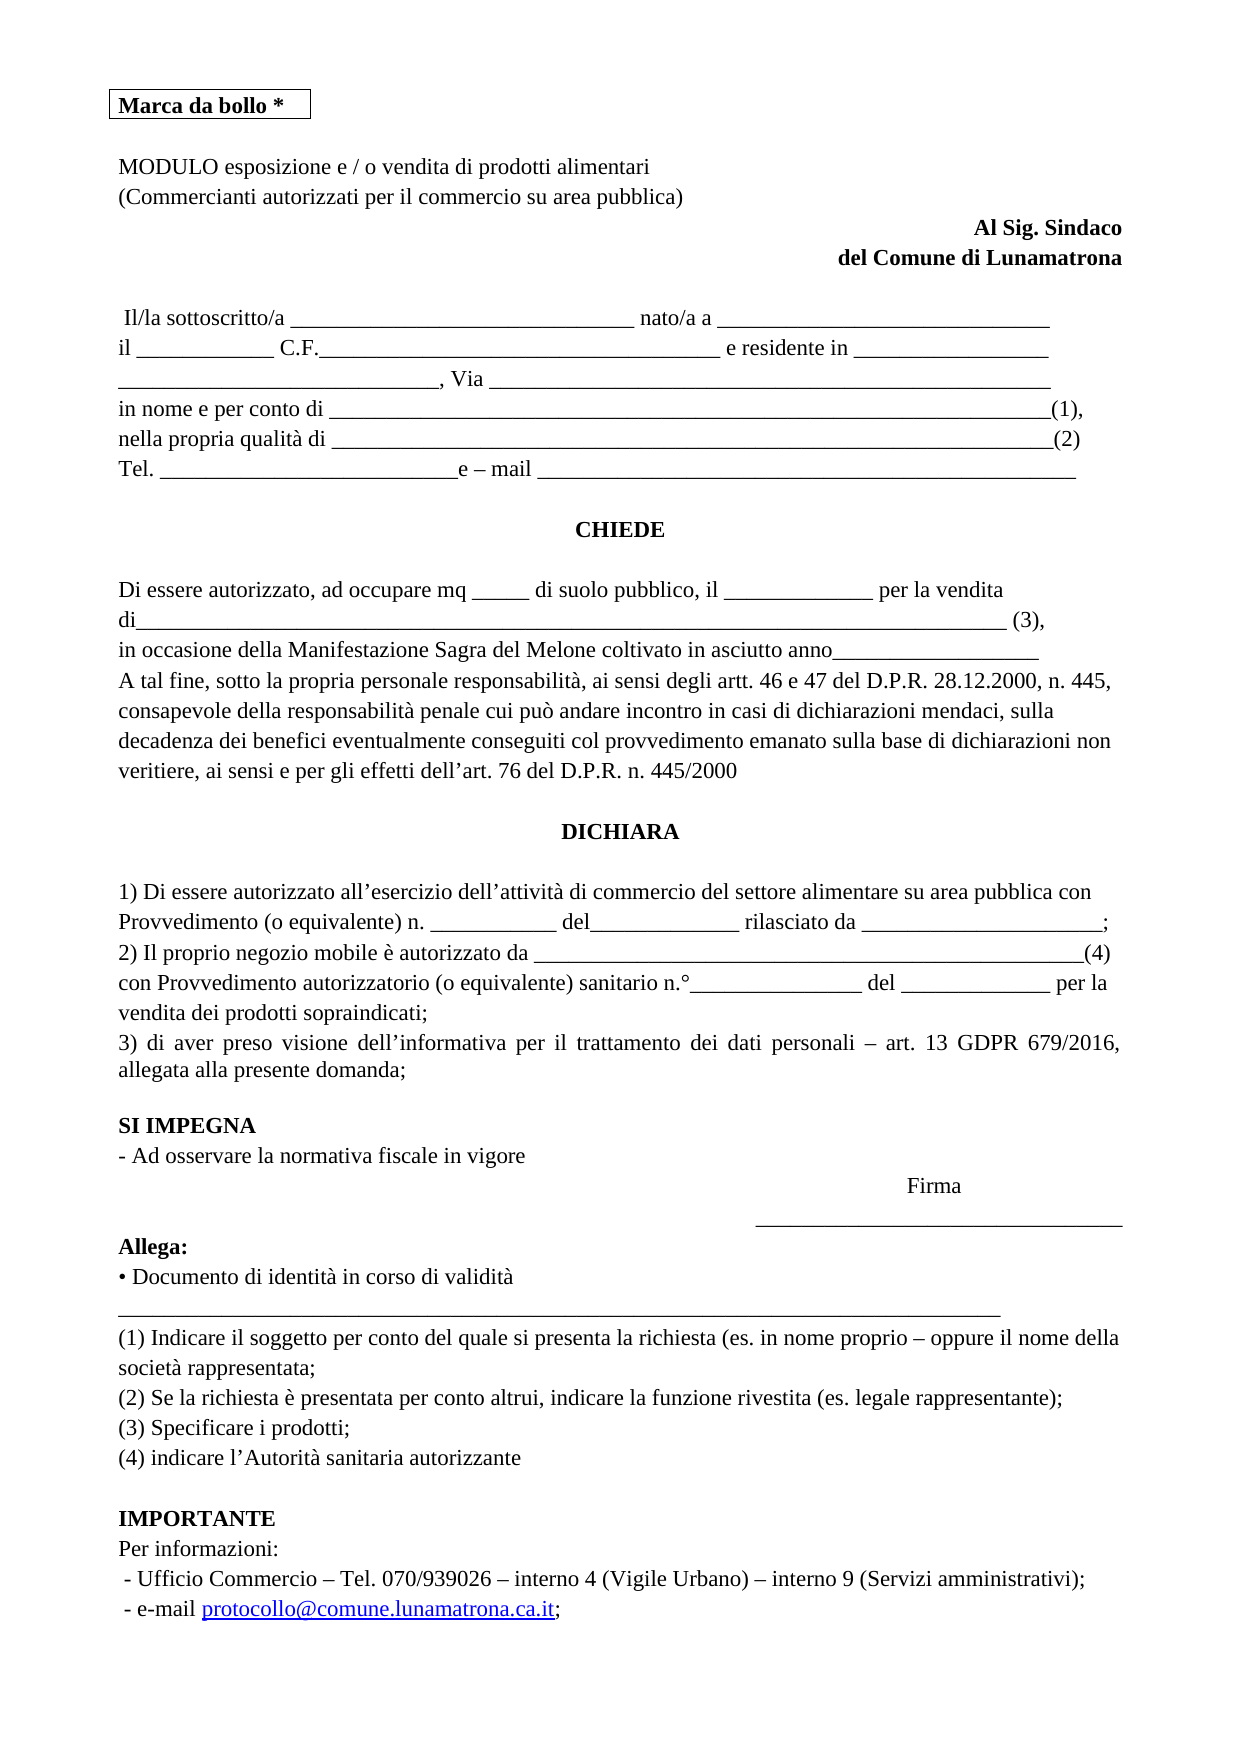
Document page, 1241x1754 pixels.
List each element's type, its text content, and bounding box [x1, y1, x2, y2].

text Al Sig. Sindaco [118, 214, 1122, 240]
text Marca da bollo * [110, 90, 310, 118]
text 3) di aver preso visione dell’informativa per il trattamento dei dati personali – art. 13 GDPR 679/2016, allegata alla presente domanda; [118, 1029, 1122, 1082]
text 1) Di essere autorizzato all’esercizio dell’attività di commercio del settore alimentare su area pubblica con Provvedimento (o equivalente) n. ___________ del_____________ rilasciato da _____________________; [118, 878, 1122, 935]
text - e-mail protocollo@comune.lunamatrona.ca.it; [118, 1596, 1122, 1622]
text SI IMPEGNA [118, 1112, 1122, 1138]
text IMPORTANTE [118, 1505, 1122, 1531]
text - Ufficio Commercio – Tel. 070/939026 – interno 4 (Vigile Urbano) – interno 9 (Servizi amministrativi); [118, 1565, 1122, 1592]
text Tel. __________________________e – mail _______________________________________________ [118, 455, 1122, 482]
text in nome e per conto di _______________________________________________________________(1), nella propria qualità di _______________________________________________________________(2) [118, 395, 1122, 451]
text A tal fine, sotto la propria personale responsabilità, ai sensi degli artt. 46 e 47 del D.P.R. 28.12.2000, n. 445, consapevole della responsabilità penale cui può andare incontro in casi di dichiarazioni mendaci, sulla decadenza dei benefici eventualmente conseguiti col provvedimento emanato sulla base di dichiarazioni non veritiere, ai sensi e per gli effetti dell’art. 76 del D.P.R. n. 445/2000 [118, 667, 1122, 784]
text in occasione della Manifestazione Sagra del Melone coltivato in asciutto anno__________________ [118, 637, 1122, 663]
text (Commercianti autorizzati per il commercio su area pubblica) [118, 183, 1122, 210]
text il ____________ C.F.___________________________________ e residente in _________________ [118, 334, 1122, 361]
text ____________________________, Via _________________________________________________ [118, 365, 1122, 391]
text Il/la sottoscritto/a ______________________________ nato/a a _____________________________ [118, 304, 1122, 331]
text CHIEDE [118, 516, 1122, 542]
text del Comune di Lunamatrona [118, 244, 1122, 270]
text ________________________________ [118, 1203, 1122, 1229]
text _____________________________________________________________________________ [118, 1293, 1122, 1320]
text 2) Il proprio negozio mobile è autorizzato da ________________________________________________(4) [118, 939, 1122, 965]
text MODULO esposizione e / o vendita di prodotti alimentari [118, 153, 1122, 179]
text (4) indicare l’Autorità sanitaria autorizzante [118, 1444, 1122, 1471]
text Di essere autorizzato, ad occupare mq _____ di suolo pubblico, il _____________ per la vendita [118, 576, 1122, 602]
text (2) Se la richiesta è presentata per conto altrui, indicare la funzione rivestita (es. legale rappresentante); [118, 1384, 1122, 1410]
text con Provvedimento autorizzatorio (o equivalente) sanitario n.°_______________ del _____________ per la vendita dei prodotti sopraindicati; [118, 969, 1122, 1025]
text Per informazioni: [118, 1535, 1122, 1561]
text Allega: [118, 1233, 1122, 1259]
text • Documento di identità in corso di validità [118, 1263, 1122, 1289]
text di____________________________________________________________________________ (3), [118, 606, 1122, 633]
text - Ad osservare la normativa fiscale in vigore [118, 1142, 1122, 1169]
text (3) Specificare i prodotti; [118, 1414, 1122, 1441]
text DICHIARA [118, 818, 1122, 844]
text (1) Indicare il soggetto per conto del quale si presenta la richiesta (es. in nome proprio – oppure il nome della società rappresentata; [118, 1324, 1122, 1380]
text Firma [118, 1173, 1122, 1199]
